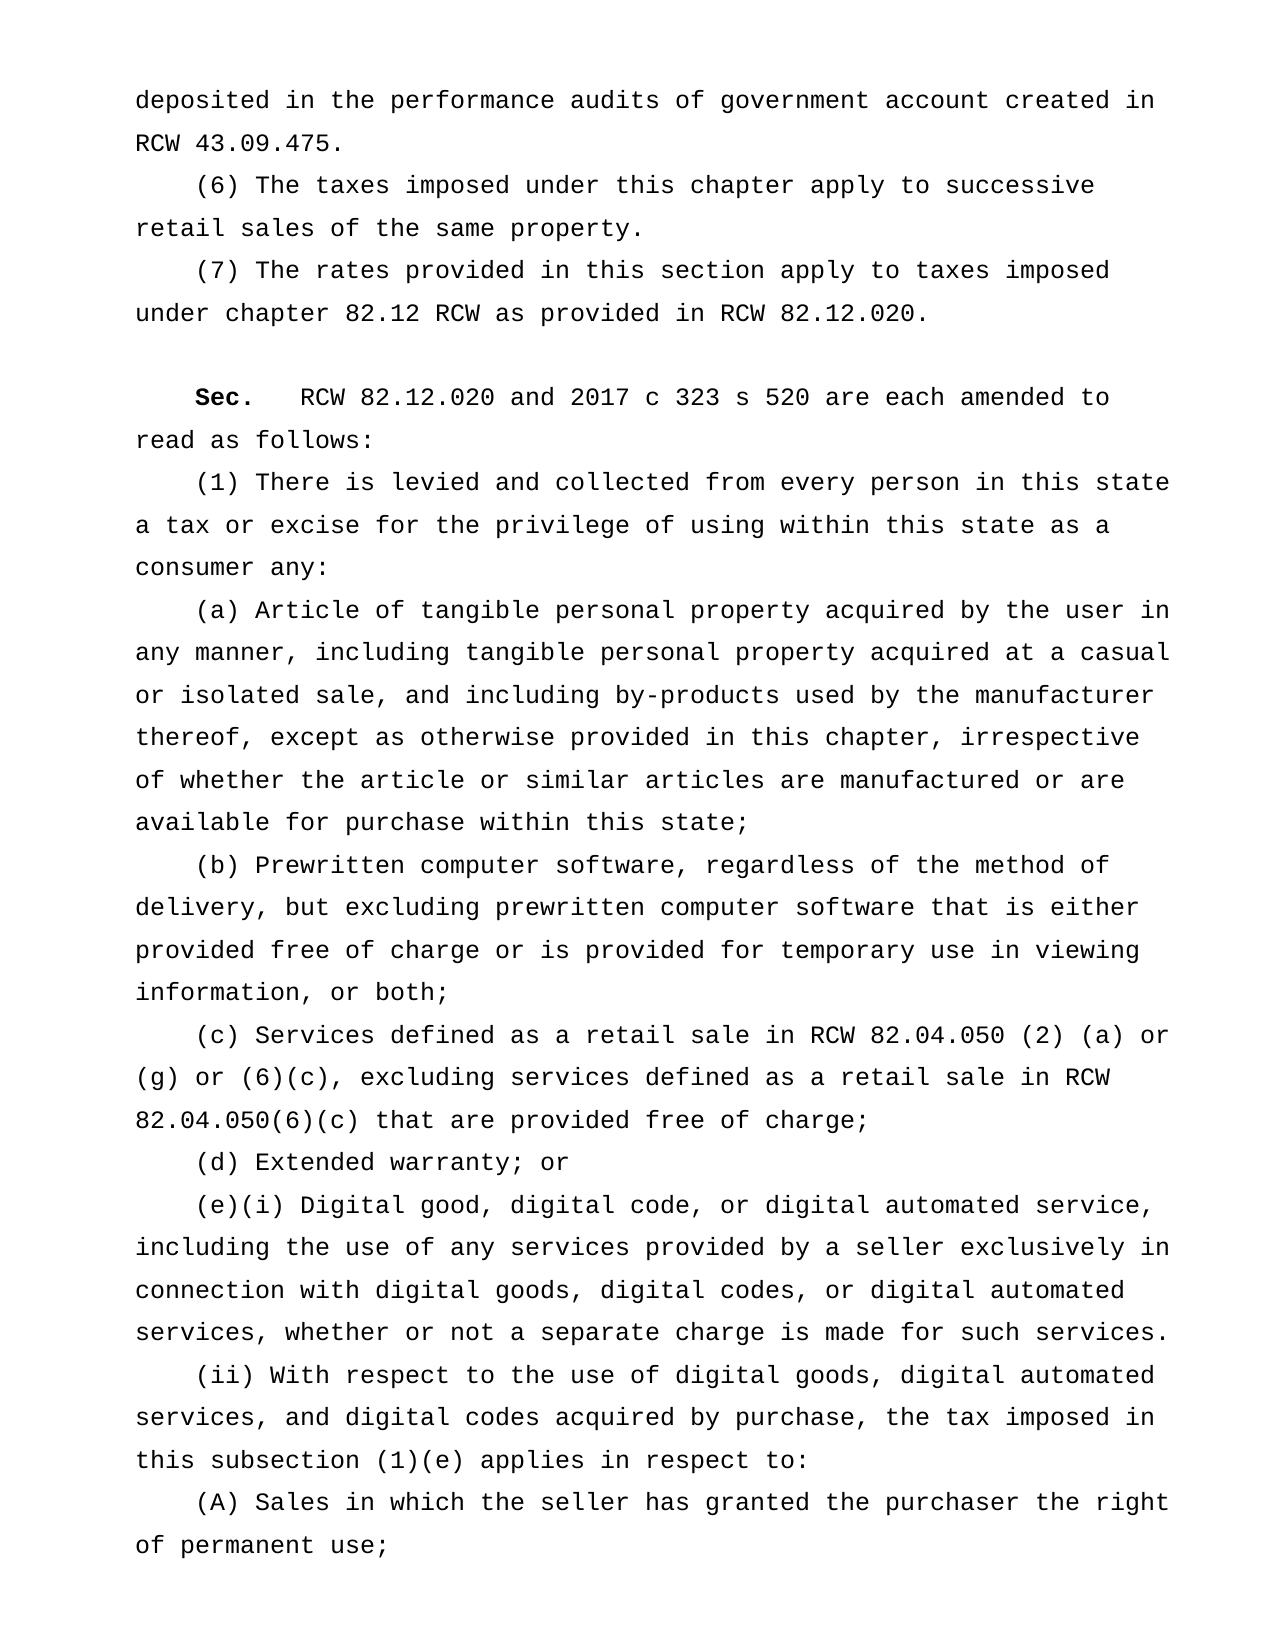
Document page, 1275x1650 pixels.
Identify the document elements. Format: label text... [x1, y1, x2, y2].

text (b) Prewritten computer software, regardless of the method of delivery, but excluding prewritten computer software that is either provided free of charge or is provided for temporary use in viewing information, or both; [135, 839, 1170, 1009]
text (a) Article of tangible personal property acquired by the user in any manner, including tangible personal property acquired at a casual or isolated sale, and including by-products used by the manufacturer thereof, except as otherwise provided in this chapter, irrespective of whether the article or similar articles are manufactured or are available for purchase within this state; [135, 584, 1170, 839]
text (1) There is levied and collected from every person in this state a tax or excise for the privilege of using within this state as a consumer any: [135, 457, 1170, 584]
text (6) The taxes imposed under this chapter apply to successive retail sales of the same property. [135, 160, 1170, 245]
text (d) Extended warranty; or [135, 1137, 1170, 1179]
text (c) Services defined as a retail sale in RCW 82.04.050 (2) (a) or (g) or (6)(c), excluding services defined as a retail sale in RCW 82.04.050(6)(c) that are provided free of charge; [135, 1009, 1170, 1137]
text (ii) With respect to the use of digital goods, digital automated services, and digital codes acquired by purchase, the tax imposed in this subsection (1)(e) applies in respect to: [135, 1349, 1170, 1477]
text (e)(i) Digital good, digital code, or digital automated service, including the use of any services provided by a seller exclusively in connection with digital goods, digital codes, or digital automated services, whether or not a separate charge is made for such services. [135, 1179, 1170, 1349]
text (7) The rates provided in this section apply to taxes imposed under chapter 82.12 RCW as provided in RCW 82.12.020. [135, 245, 1170, 330]
text Sec. RCW 82.12.020 and 2017 c 323 s 520 are each amended to read as follows: [135, 372, 1170, 457]
text (A) Sales in which the seller has granted the purchaser the right of permanent use; [135, 1477, 1170, 1562]
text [135, 75, 1170, 160]
